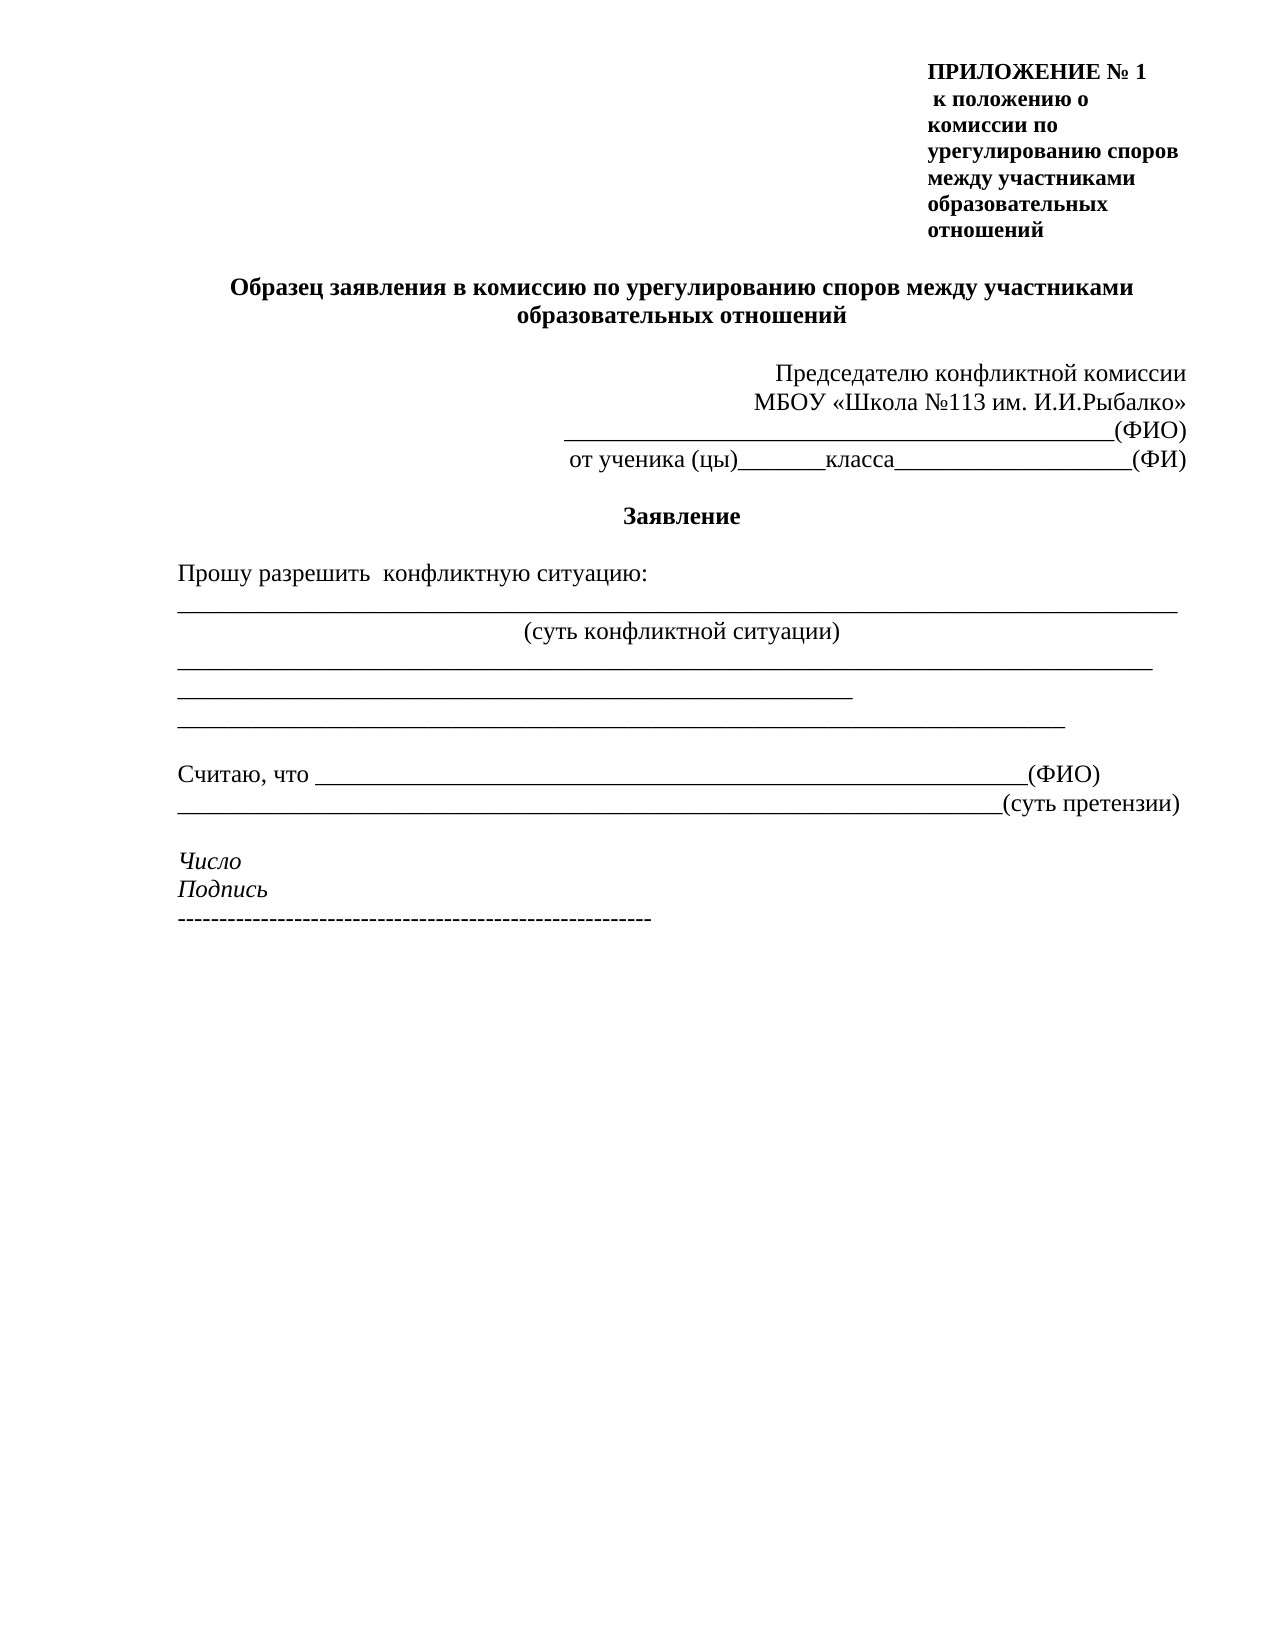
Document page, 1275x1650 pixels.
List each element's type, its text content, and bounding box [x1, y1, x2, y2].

text ПРИЛОЖЕНИЕ № 1 [927, 58, 1186, 85]
text МБОУ «Школа №113 им. И.И.Рыбалко» [177, 387, 1186, 415]
text Председателю конфликтной комиссии [177, 358, 1186, 387]
text Заявление [177, 501, 1186, 529]
text __________________________________________________________________(суть претензии) [177, 788, 1186, 817]
text к положению о комиссии по урегулированию споров между участниками образовательных отношений [927, 85, 1186, 243]
text Прошу разрешить конфликтную ситуацию: [177, 558, 1186, 587]
text ____________________________________________(ФИО) [177, 415, 1186, 444]
text Число [177, 846, 1186, 874]
text ______________________________________________________________________________ [177, 644, 1186, 673]
text Считаю, что _________________________________________________________(ФИО) [177, 759, 1186, 788]
text --------------------------------------------------------- [177, 903, 1186, 932]
text ______________________________________________________ [177, 673, 1186, 702]
text от ученика (цы)_______класса___________________(ФИ) [177, 444, 1186, 473]
text Подпись [177, 874, 1186, 903]
text ________________________________________________________________________________ [177, 587, 1186, 616]
text Образец заявления в комиссию по урегулированию споров между участниками образовательных отношений [177, 272, 1186, 329]
text (суть конфликтной ситуации) [177, 616, 1186, 644]
text _______________________________________________________________________ [177, 702, 1186, 731]
